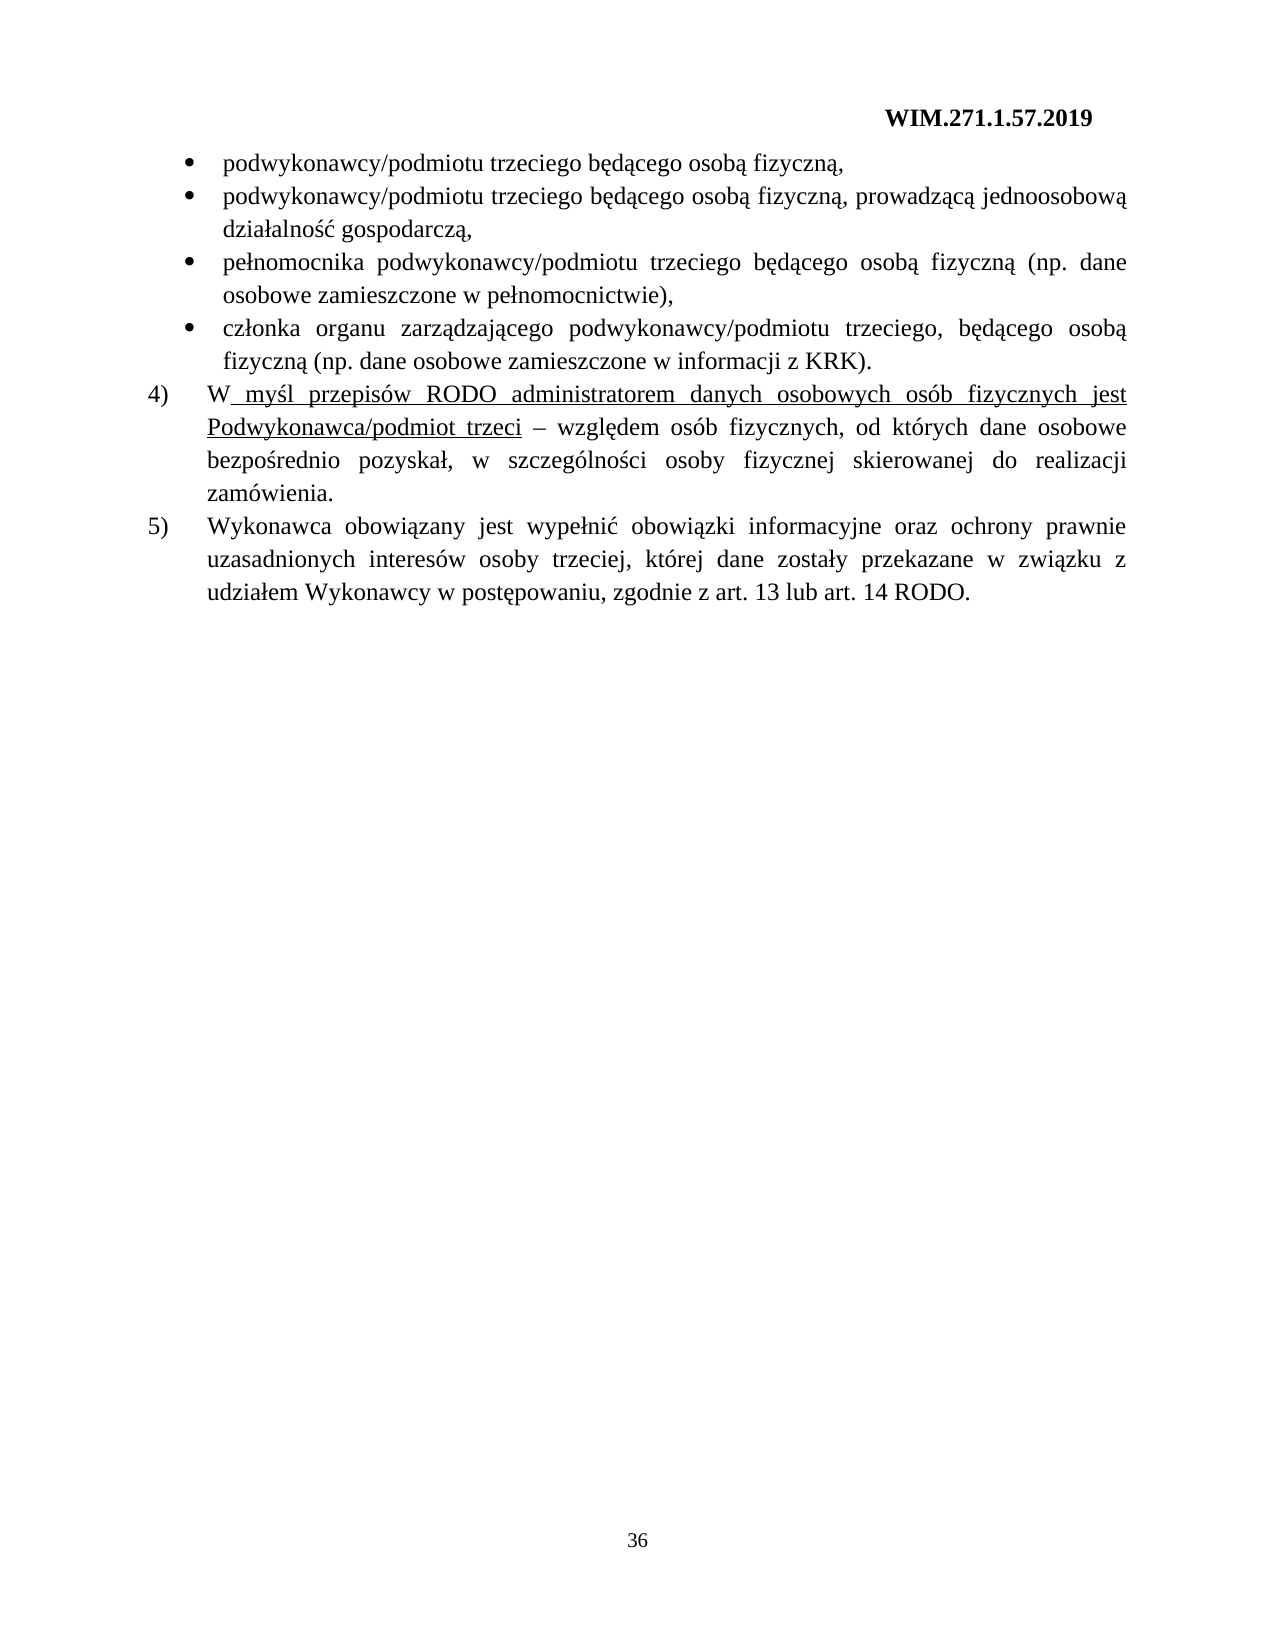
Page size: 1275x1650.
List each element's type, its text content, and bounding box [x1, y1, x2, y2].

text 4) W myśl przepisów RODO administratorem danych osobowych osób fizycznych jest Podwykonawca/podmiot trzeci – względem osób fizycznych, od których dane osobowe bezpośrednio pozyskał, w szczególności osoby fizycznej skierowanej do realizacji zamówienia. [148, 379, 1127, 507]
list podwykonawcy/podmiotu trzeciego będącego osobą fizyczną, prowadzącą jednoosobową działalność gospodarczą, [185, 181, 1127, 242]
list podwykonawcy/podmiotu trzeciego będącego osobą fizyczną, [185, 148, 1127, 176]
text 5) Wykonawca obowiązany jest wypełnić obowiązki informacyjne oraz ochrony prawnie uzasadnionych interesów osoby trzeciej, której dane zostały przekazane w związku z udziałem Wykonawcy w postępowaniu, zgodnie z art. 13 lub art. 14 RODO. [148, 511, 1127, 606]
list pełnomocnika podwykonawcy/podmiotu trzeciego będącego osobą fizyczną (np. dane osobowe zamieszczone w pełnomocnictwie), [185, 247, 1127, 308]
list członka organu zarządzającego podwykonawcy/podmiotu trzeciego, będącego osobą fizyczną (np. dane osobowe zamieszczone w informacji z KRK). [185, 313, 1127, 374]
